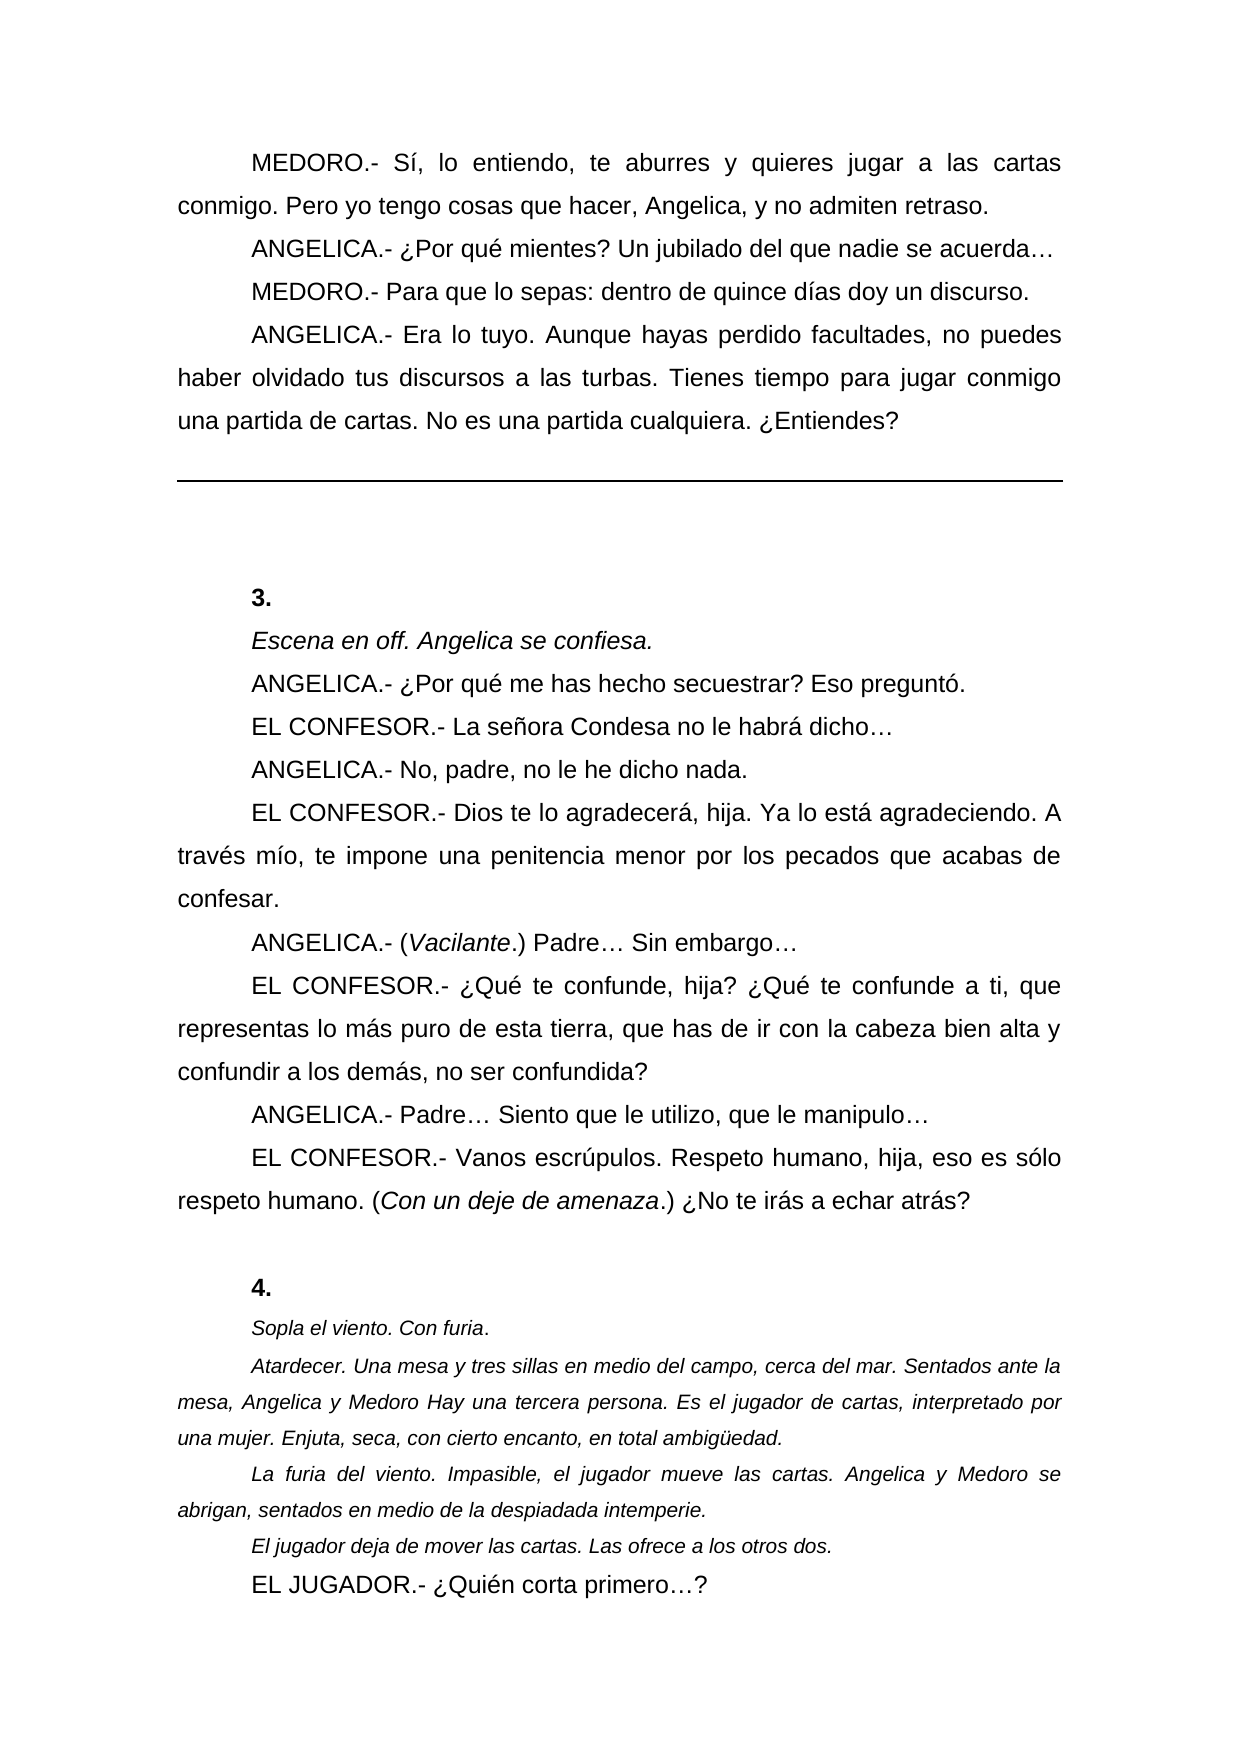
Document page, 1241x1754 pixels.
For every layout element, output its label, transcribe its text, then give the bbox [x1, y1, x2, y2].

text EL CONFESOR.- La señora Condesa no le habrá dicho… [177, 712, 1063, 741]
text 4. [177, 1272, 1063, 1301]
text La furia del viento. Impasible, el jugador mueve las cartas. Angelica y Medoro se abrigan, sentados en medio de la despiadada intemperie. [177, 1462, 1063, 1522]
text MEDORO.- Sí, lo entiendo, te aburres y quieres jugar a las cartas conmigo. Pero yo tengo cosas que hacer, Angelica, y no admiten retraso. [177, 148, 1063, 219]
text El jugador deja de mover las cartas. Las ofrece a los otros dos. [177, 1534, 1063, 1558]
text ANGELICA.- ¿Por qué me has hecho secuestrar? Eso preguntó. [177, 669, 1063, 697]
text ANGELICA.- (Vacilante.) Padre… Sin embargo… [177, 927, 1063, 956]
text MEDORO.- Para que lo sepas: dentro de quince días doy un discurso. [177, 277, 1063, 306]
text ANGELICA.- Era lo tuyo. Aunque hayas perdido facultades, no puedes haber olvidado tus discursos a las turbas. Tienes tiempo para jugar conmigo una partida de cartas. No es una partida cualquiera. ¿Entiendes? [177, 320, 1063, 435]
text Sopla el viento. Con furia. [177, 1316, 1063, 1339]
text EL CONFESOR.- Vanos escrúpulos. Respeto humano, hija, eso es sólo respeto humano. (Con un deje de amenaza.) ¿No te irás a echar atrás? [177, 1143, 1063, 1215]
text EL CONFESOR.- ¿Qué te confunde, hija? ¿Qué te confunde a ti, que representas lo más puro de esta tierra, que has de ir con la cabeza bien alta y confundir a los demás, no ser confundida? [177, 971, 1063, 1086]
text EL CONFESOR.- Dios te lo agradecerá, hija. Ya lo está agradeciendo. A través mío, te impone una penitencia menor por los pecados que acabas de confesar. [177, 798, 1063, 913]
text EL JUGADOR.- ¿Quién corta primero…? [177, 1569, 1063, 1598]
text ANGELICA.- ¿Por qué mientes? Un jubilado del que nadie se acuerda… [177, 234, 1063, 263]
text ANGELICA.- No, padre, no le he dicho nada. [177, 755, 1063, 784]
text Atardecer. Una mesa y tres sillas en medio del campo, cerca del mar. Sentados ante la mesa, Angelica y Medoro Hay una tercera persona. Es el jugador de cartas, interpretado por una mujer. Enjuta, seca, con cierto encanto, en total ambigüedad. [177, 1354, 1063, 1450]
text Escena en off. Angelica se confiesa. [177, 626, 1063, 654]
text ANGELICA.- Padre… Siento que le utilizo, que le manipulo… [177, 1100, 1063, 1129]
text 3. [177, 582, 1063, 611]
